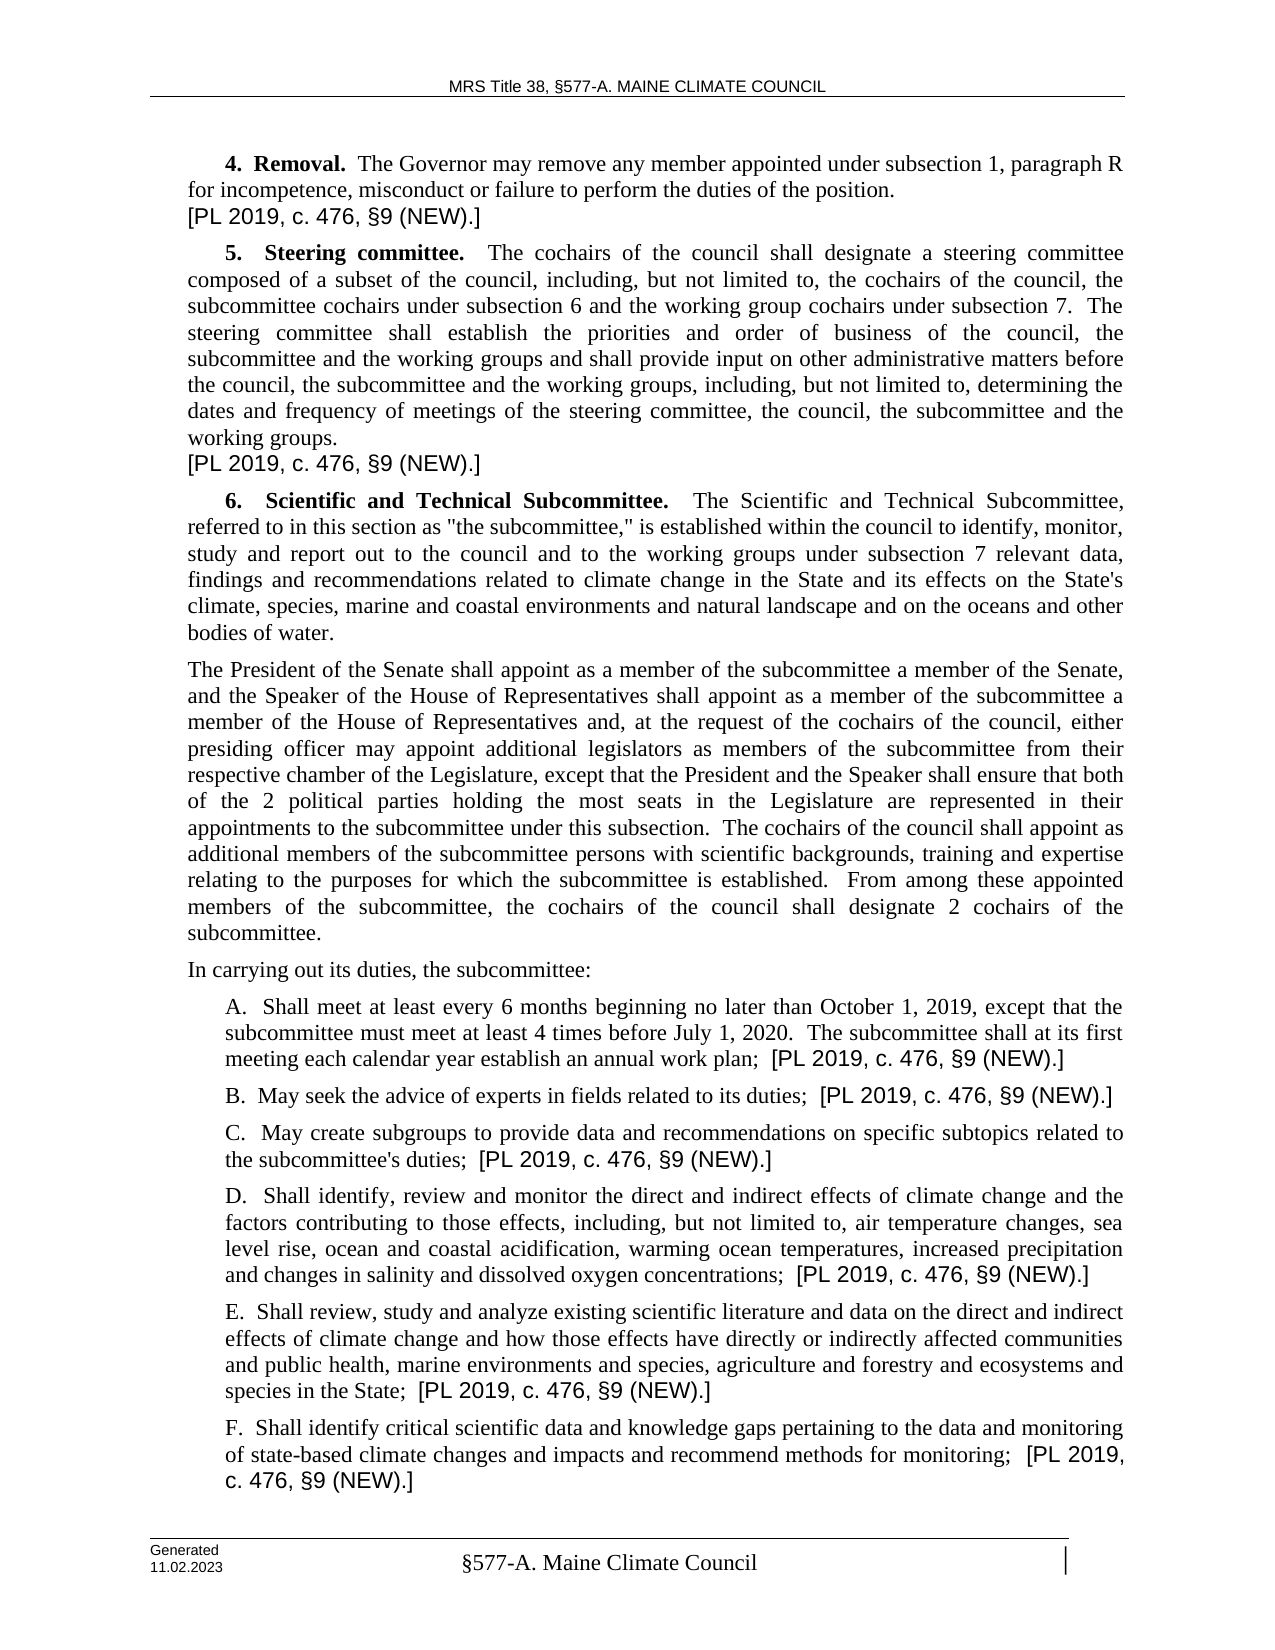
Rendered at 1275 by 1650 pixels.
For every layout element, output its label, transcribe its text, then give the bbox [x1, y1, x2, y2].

text A. Shall meet at least every 6 months beginning no later than October 1, 2019, except that the subcommittee must meet at least 4 times before July 1, 2020. The subcommittee shall at its first meeting each calendar year establish an annual work plan; [PL 2019, c. 476, §9 (NEW).] [225, 993, 1125, 1072]
text B. May seek the advice of experts in fields related to its duties; [PL 2019, c. 476, §9 (NEW).] [225, 1082, 1125, 1109]
text [PL 2019, c. 476, §9 (NEW).] [187, 450, 1125, 477]
text 5. Steering committee. The cochairs of the council shall designate a steering committee composed of a subset of the council, including, but not limited to, the cochairs of the council, the subcommittee cochairs under subsection 6 and the working group cochairs under subsection 7. The steering committee shall establish the priorities and order of business of the council, the subcommittee and the working groups and shall provide input on other administrative matters before the council, the subcommittee and the working groups, including, but not limited to, determining the dates and frequency of meetings of the steering committee, the council, the subcommittee and the working groups. [187, 239, 1125, 450]
text D. Shall identify, review and monitor the direct and indirect effects of climate change and the factors contributing to those effects, including, but not limited to, air temperature changes, sea level rise, ocean and coastal acidification, warming ocean temperatures, increased precipitation and changes in salinity and dissolved oxygen concentrations; [PL 2019, c. 476, §9 (NEW).] [225, 1182, 1125, 1288]
text E. Shall review, study and analyze existing scientific literature and data on the direct and indirect effects of climate change and how those effects have directly or indirectly affected communities and public health, marine environments and species, agriculture and forestry and ecosystems and species in the State; [PL 2019, c. 476, §9 (NEW).] [225, 1298, 1125, 1404]
text The President of the Senate shall appoint as a member of the subcommittee a member of the Senate, and the Speaker of the House of Representatives shall appoint as a member of the subcommittee a member of the House of Representatives and, at the request of the cochairs of the council, either presiding officer may appoint additional legislators as members of the subcommittee from their respective chamber of the Legislature, except that the President and the Speaker shall ensure that both of the 2 political parties holding the most seats in the Legislature are represented in their appointments to the subcommittee under this subsection. The cochairs of the council shall appoint as additional members of the subcommittee persons with scientific backgrounds, training and expertise relating to the purposes for which the subcommittee is established. From among these appointed members of the subcommittee, the cochairs of the council shall designate 2 cochairs of the subcommittee. [187, 656, 1125, 946]
text 4. Removal. The Governor may remove any member appointed under subsection 1, paragraph R for incompetence, misconduct or failure to perform the duties of the position. [187, 150, 1125, 203]
text 6. Scientific and Technical Subcommittee. The Scientific and Technical Subcommittee, referred to in this section as "the subcommittee," is established within the council to identify, monitor, study and report out to the council and to the working groups under subsection 7 relevant data, findings and recommendations related to climate change in the State and its effects on the State's climate, species, marine and coastal environments and natural landscape and on the oceans and other bodies of water. [187, 487, 1125, 645]
text [PL 2019, c. 476, §9 (NEW).] [187, 203, 1125, 229]
text F. Shall identify critical scientific data and knowledge gaps pertaining to the data and monitoring of state-based climate changes and impacts and recommend methods for monitoring; [PL 2019, c. 476, §9 (NEW).] [225, 1414, 1125, 1493]
text C. May create subgroups to provide data and recommendations on specific subtopics related to the subcommittee's duties; [PL 2019, c. 476, §9 (NEW).] [225, 1119, 1125, 1172]
text In carrying out its duties, the subcommittee: [187, 956, 1125, 982]
